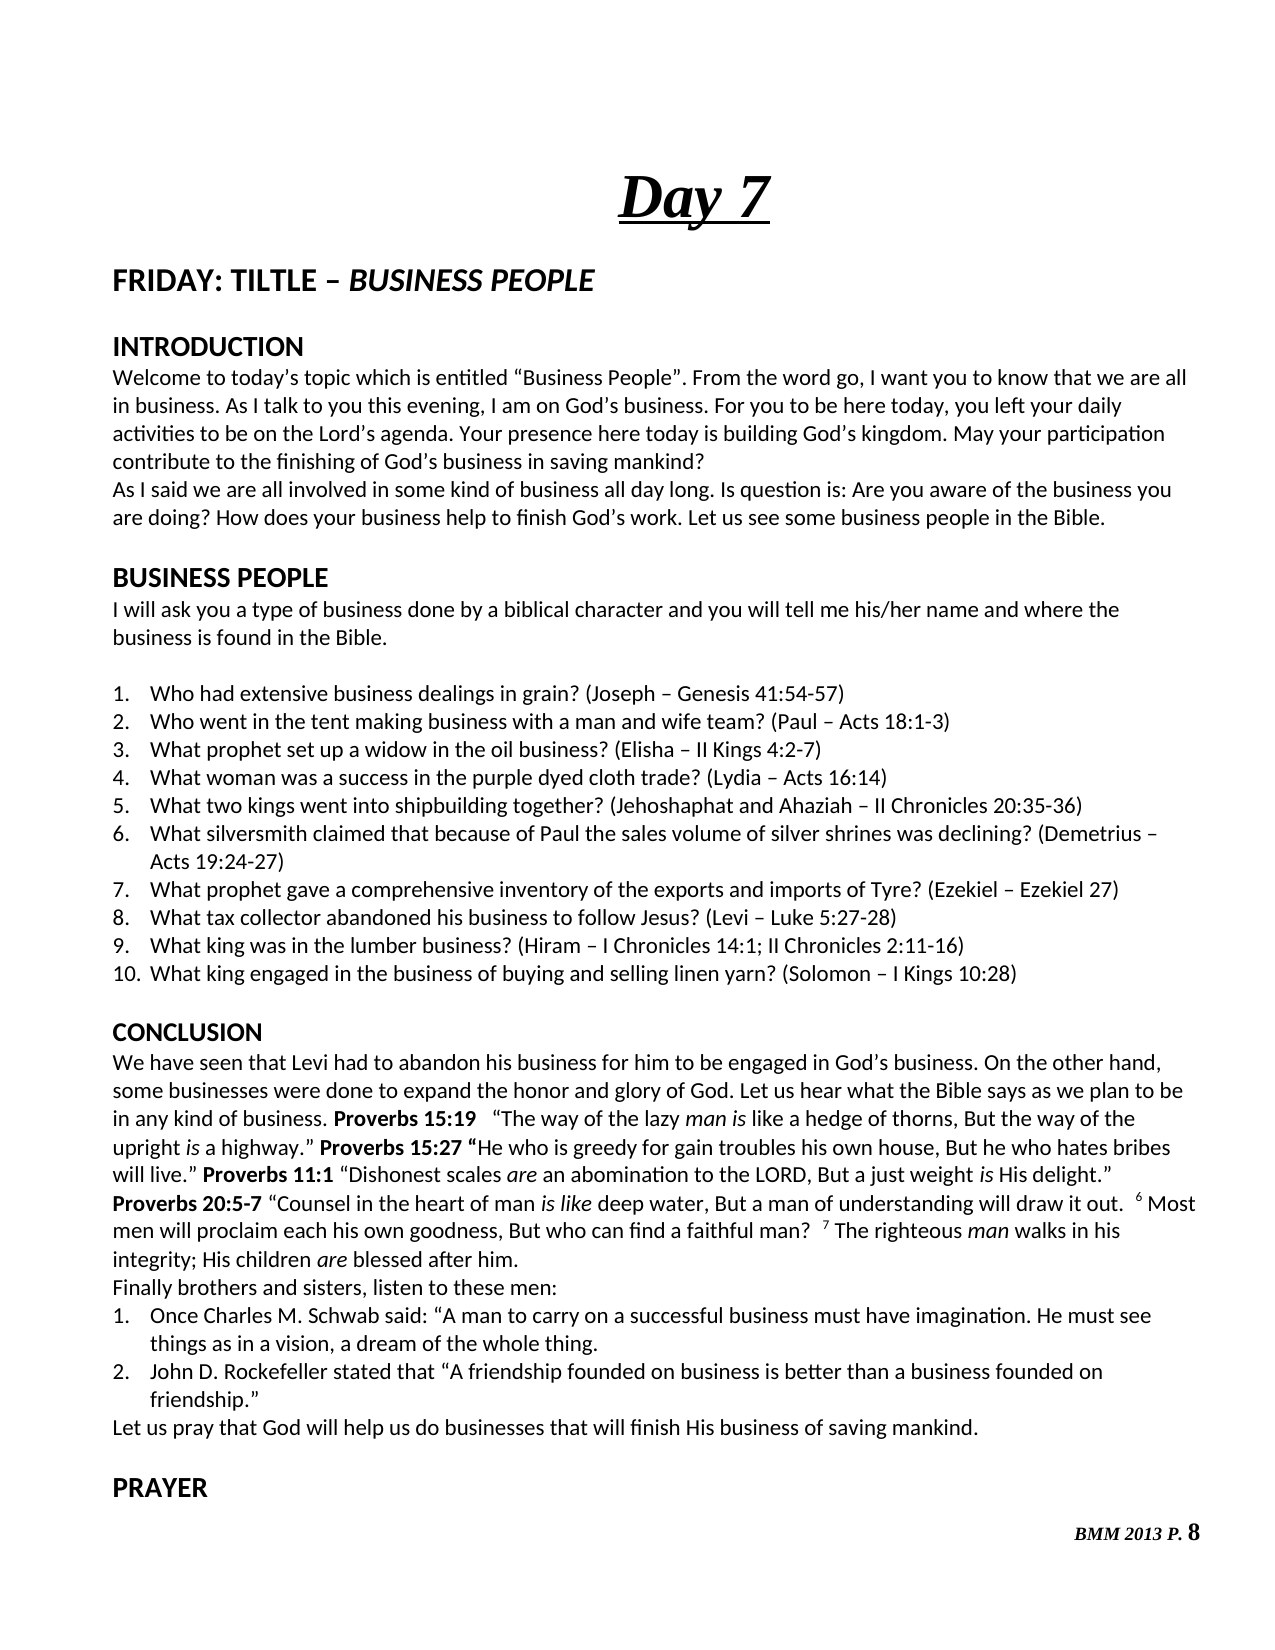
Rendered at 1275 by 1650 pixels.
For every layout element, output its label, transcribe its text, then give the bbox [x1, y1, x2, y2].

list Who went in the tent making business with a man and wife team? (Paul – Acts 18:1-3) [112, 707, 1200, 735]
list What prophet set up a widow in the oil business? (Elisha – II Kings 4:2-7) [112, 735, 1200, 763]
text PRAYER [112, 1469, 1200, 1504]
text We have seen that Levi had to abandon his business for him to be engaged in God’s business. On the other hand, some businesses were done to expand the honor and glory of God. Let us hear what the Bible says as we plan to be in any kind of business. Proverbs 15:19 “The way of the lazy man is like a hedge of thorns, But the way of the upright is a highway.” Proverbs 15:27 “He who is greedy for gain troubles his own house, But he who hates bribes will live.” Proverbs 11:1 “Dishonest scales are an abomination to the LORD, But a just weight is His delight.” Proverbs 20:5-7 “Counsel in the heart of man is like deep water, But a man of understanding will draw it out. 6 Most men will proclaim each his own goodness, But who can find a faithful man? 7 The righteous man walks in his integrity; His children are blessed after him. [112, 1048, 1200, 1273]
text Welcome to today’s topic which is entitled “Business People”. From the word go, I want you to know that we are all in business. As I talk to you this evening, I am on God’s business. For you to be here today, you left your daily activities to be on the Lord’s agenda. Your presence here today is building God’s kingdom. May your participation contribute to the finishing of God’s business in saving mankind? [112, 363, 1200, 476]
list What prophet gave a comprehensive inventory of the exports and imports of Tyre? (Ezekiel – Ezekiel 27) [112, 875, 1200, 903]
text As I said we are all involved in some kind of business all day long. Is question is: Are you aware of the business you are doing? How does your business help to finish God’s work. Let us see some business people in the Bible. [112, 476, 1200, 532]
list Once Charles M. Schwab said: “A man to carry on a successful business must have imagination. He must see things as in a vision, a dream of the whole thing. [112, 1301, 1200, 1357]
text Finally brothers and sisters, listen to these men: [112, 1273, 1200, 1301]
list What two kings went into shipbuilding together? (Jehoshaphat and Ahaziah – II Chronicles 20:35-36) [112, 791, 1200, 819]
text INTRODUCTION [112, 328, 1200, 363]
text I will ask you a type of business done by a biblical character and you will tell me his/her name and where the business is found in the Bible. [112, 595, 1200, 651]
text Let us pray that God will help us do businesses that will finish His business of saving mankind. [112, 1413, 1200, 1441]
text CONCLUSION [112, 1016, 1200, 1048]
list John D. Rockefeller stated that “A friendship founded on business is better than a business founded on friendship.” [112, 1357, 1200, 1413]
text FRIDAY: TILTLE – BUSINESS PEOPLE [112, 259, 1200, 300]
list What king was in the lumber business? (Hiram – I Chronicles 14:1; II Chronicles 2:11-16) [112, 931, 1200, 959]
list What woman was a success in the purple dyed cloth trade? (Lydia – Acts 16:14) [112, 763, 1200, 791]
list What tax collector abandoned his business to follow Jesus? (Levi – Luke 5:27-28) [112, 903, 1200, 931]
list What silversmith claimed that because of Paul the sales volume of silver shrines was declining? (Demetrius – Acts 19:24-27) [112, 819, 1200, 875]
list Who had extensive business dealings in grain? (Joseph – Genesis 41:54-57) [112, 679, 1200, 707]
list What king engaged in the business of buying and selling linen yarn? (Solomon – I Kings 10:28) [112, 959, 1200, 987]
text Day 7 [112, 159, 1200, 231]
text BUSINESS PEOPLE [112, 559, 1200, 595]
